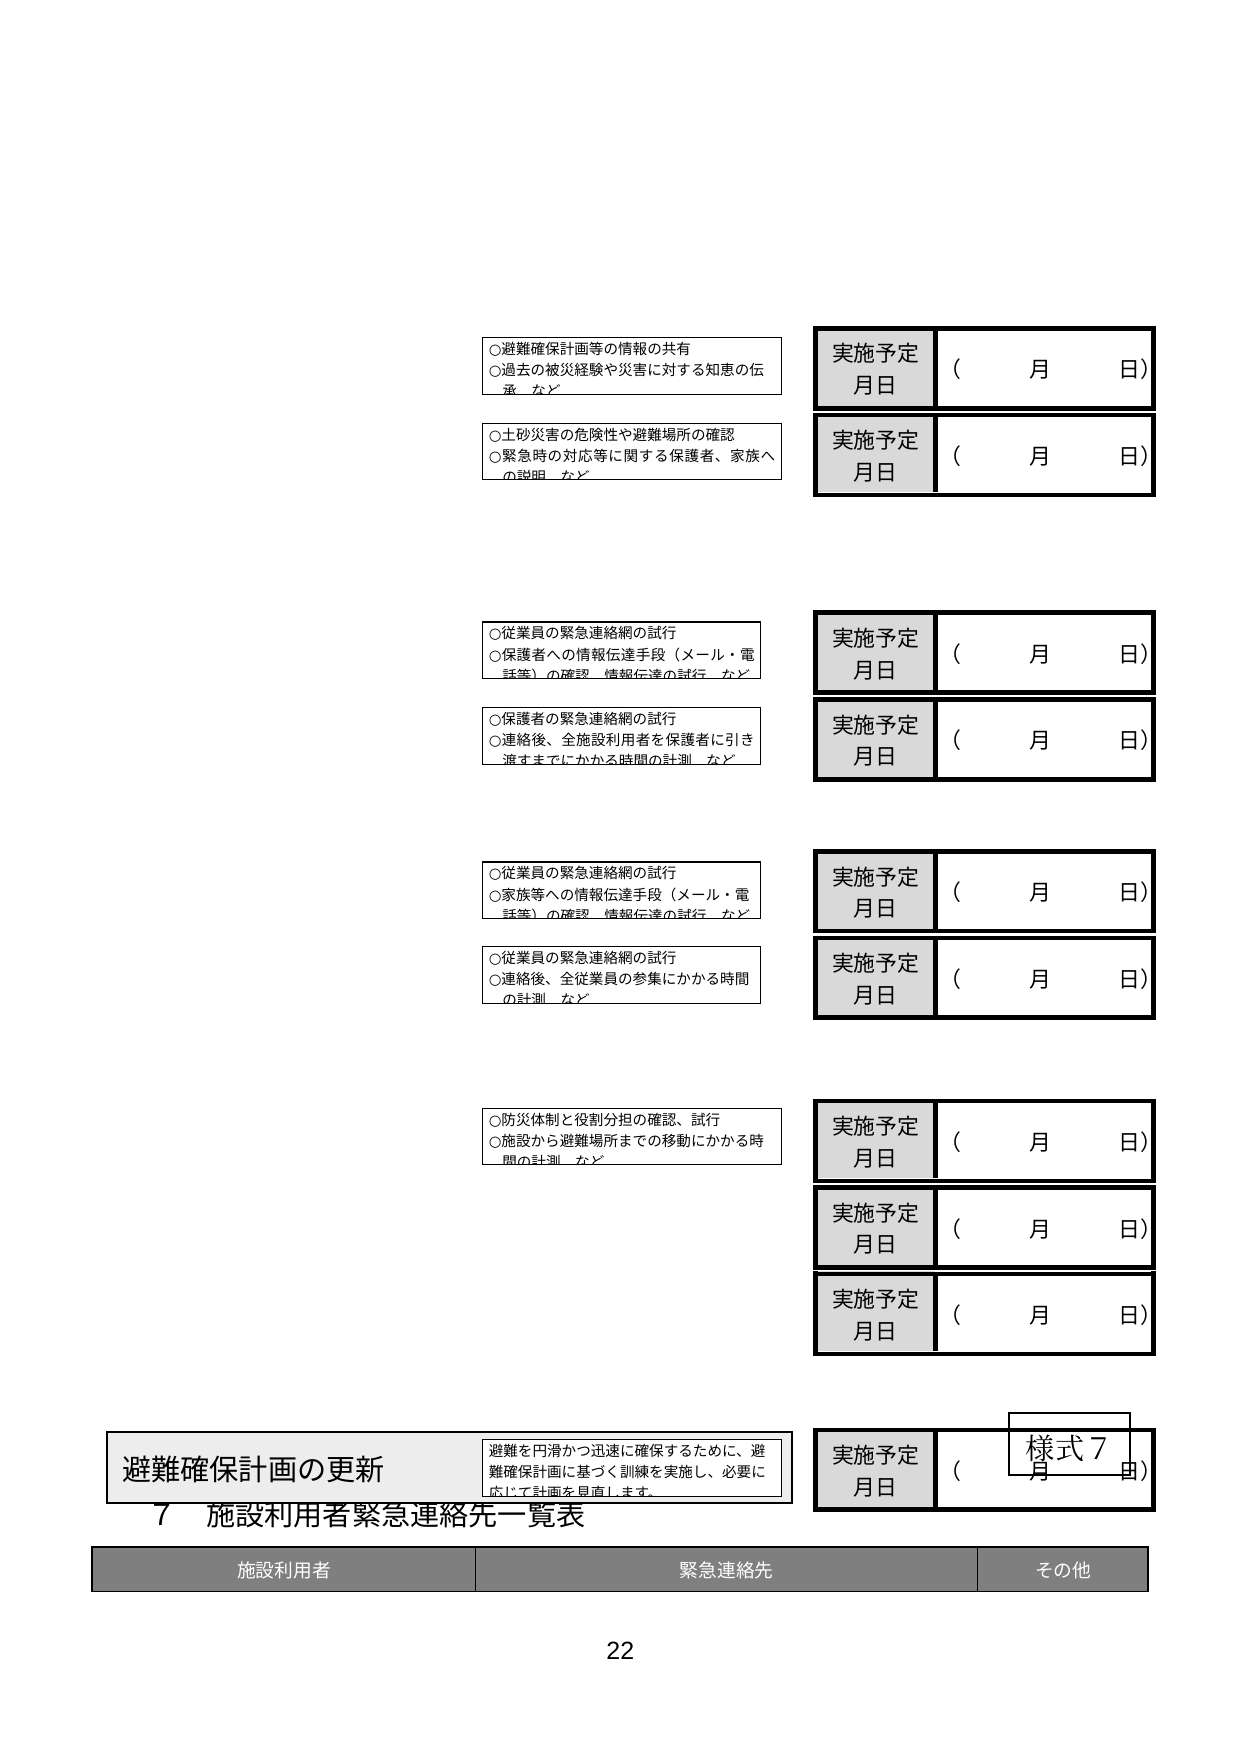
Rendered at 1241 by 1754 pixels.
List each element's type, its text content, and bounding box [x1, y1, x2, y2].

text ７ 施設利用者緊急連絡先一覧表 [148, 1478, 1092, 1546]
table_header その他 （緊急搬送先等） [978, 1548, 1147, 1591]
table_header 施設利用者 [93, 1548, 475, 1591]
table_header 緊急連絡先 [476, 1548, 977, 1591]
